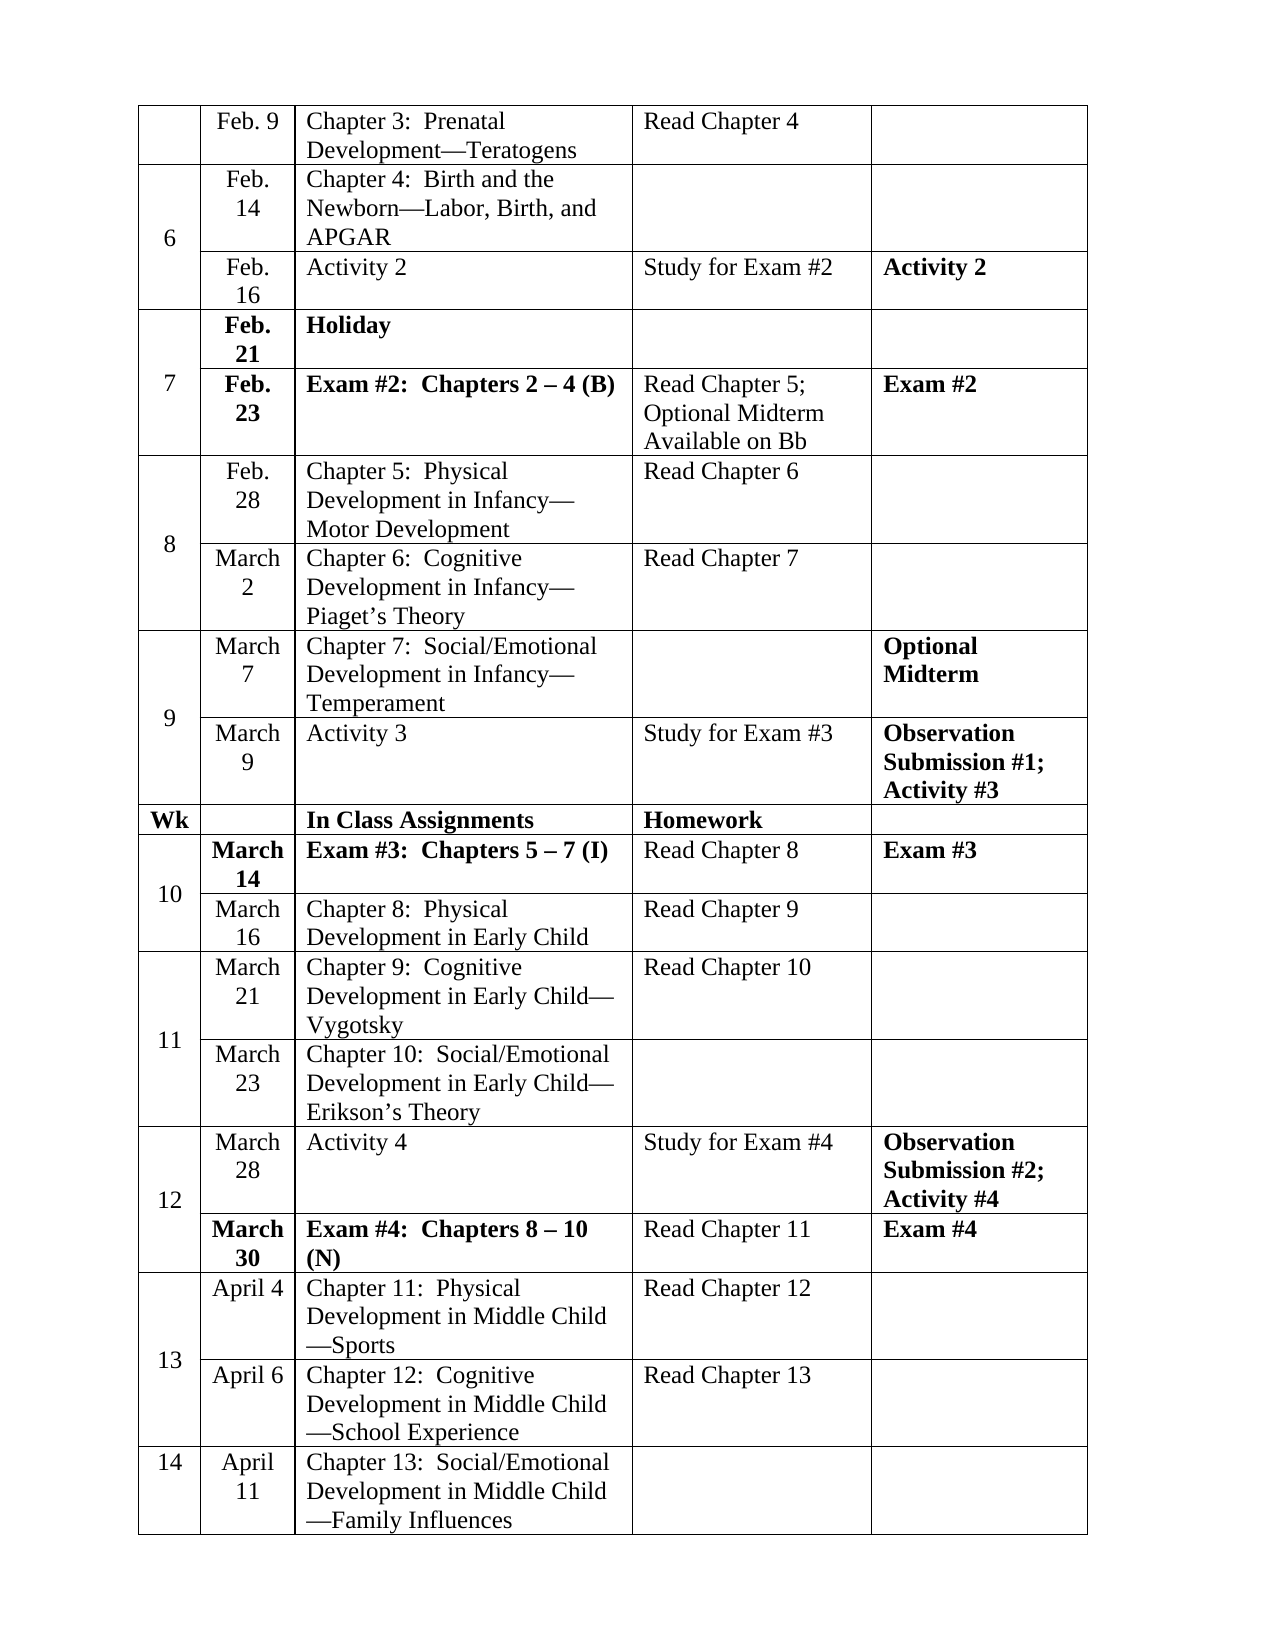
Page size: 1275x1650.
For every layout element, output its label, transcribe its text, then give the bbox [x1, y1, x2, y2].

table_cell April 6 [201, 1360, 294, 1446]
table_cell In Class Assignments [296, 805, 632, 834]
table_cell Read Chapter 4 [633, 106, 871, 163]
table_cell March 2 [201, 544, 294, 630]
table_cell Study for Exam #2 [633, 252, 871, 309]
table_cell Study for Exam #3 [633, 718, 871, 804]
table_cell Feb. 21 [201, 310, 294, 368]
table_cell 8 [139, 456, 200, 630]
table_cell [872, 106, 1087, 163]
table_cell Observation Submission #1; Activity #3 [872, 718, 1087, 804]
table_cell 9 [139, 631, 200, 804]
table_cell Exam #4: Chapters 8 – 10 (N) [296, 1214, 632, 1272]
table_cell Holiday [296, 310, 632, 368]
table_cell Chapter 13: Social/Emotional Development in Middle Child—Family Influences [296, 1447, 632, 1533]
table_cell March 28 [201, 1127, 294, 1213]
table_cell Feb. 23 [201, 369, 294, 455]
table_cell Chapter 12: Cognitive Development in Middle Child—School Experience [296, 1360, 632, 1446]
table_cell Read Chapter 10 [633, 952, 871, 1038]
table_cell Wk [139, 805, 200, 834]
table_cell Exam #3 [872, 835, 1087, 893]
table_cell [872, 894, 1087, 951]
table_cell Read Chapter 9 [633, 894, 871, 951]
table_cell Optional Midterm [872, 631, 1087, 717]
table_cell Exam #2: Chapters 2 – 4 (B) [296, 369, 632, 455]
table_cell [872, 1273, 1087, 1359]
table_cell Chapter 11: Physical Development in Middle Child—Sports [296, 1273, 632, 1359]
table_cell [633, 165, 871, 251]
table_cell 13 [139, 1273, 200, 1446]
table_cell Chapter 6: Cognitive Development in Infancy—Piaget’s Theory [296, 544, 632, 630]
table_cell Observation Submission #2; Activity #4 [872, 1127, 1087, 1213]
table_cell Chapter 8: Physical Development in Early Child [296, 894, 632, 951]
table_cell March 16 [201, 894, 294, 951]
table_cell 7 [139, 310, 200, 455]
table_cell March 7 [201, 631, 294, 717]
table_cell Homework [633, 805, 871, 834]
table_cell [633, 1040, 871, 1126]
table_cell 5 [139, 106, 200, 163]
table_cell April 4 [201, 1273, 294, 1359]
table_cell March 23 [201, 1040, 294, 1126]
table_cell 14 [139, 1447, 200, 1533]
table_cell [201, 805, 294, 834]
table_cell Chapter 7: Social/Emotional Development in Infancy—Temperament [296, 631, 632, 717]
table_cell Read Chapter 11 [633, 1214, 871, 1272]
table_cell Exam #4 [872, 1214, 1087, 1272]
table_cell Activity 4 [296, 1127, 632, 1213]
table_cell [872, 165, 1087, 251]
table_cell Chapter 9: Cognitive Development in Early Child—Vygotsky [296, 952, 632, 1038]
table_cell 11 [139, 952, 200, 1126]
table_cell March 30 [201, 1214, 294, 1272]
table_cell Read Chapter 6 [633, 456, 871, 542]
table_cell April 11 [201, 1447, 294, 1533]
table_cell Chapter 10: Social/Emotional Development in Early Child—Erikson’s Theory [296, 1040, 632, 1126]
table_cell [872, 952, 1087, 1038]
table_cell Read Chapter 13 [633, 1360, 871, 1446]
table_cell 10 [139, 835, 200, 951]
table_cell 6 [139, 165, 200, 309]
table_cell [872, 1040, 1087, 1126]
table_cell March 14 [201, 835, 294, 893]
table_cell Exam #2 [872, 369, 1087, 455]
table_cell Feb. 28 [201, 456, 294, 542]
table_cell Chapter 4: Birth and the Newborn—Labor, Birth, and APGAR [296, 165, 632, 251]
table_cell Read Chapter 8 [633, 835, 871, 893]
table_cell Exam #3: Chapters 5 – 7 (I) [296, 835, 632, 893]
table_cell 12 [139, 1127, 200, 1272]
table_cell Read Chapter 7 [633, 544, 871, 630]
table_cell Study for Exam #4 [633, 1127, 871, 1213]
table_cell [872, 310, 1087, 368]
table_cell Read Chapter 5; Optional Midterm Available on Bb [633, 369, 871, 455]
table_cell [872, 456, 1087, 542]
table_cell Activity 2 [872, 252, 1087, 309]
table_cell [633, 310, 871, 368]
table_cell Activity 2 [296, 252, 632, 309]
table_cell March 21 [201, 952, 294, 1038]
table_cell Feb. 9 [201, 106, 294, 163]
table_cell [633, 631, 871, 717]
table_cell Chapter 3: Prenatal Development—Teratogens [296, 106, 632, 163]
table_cell Feb. 14 [201, 165, 294, 251]
table_cell [633, 1447, 871, 1533]
table_cell [872, 1360, 1087, 1446]
table_cell [872, 805, 1087, 834]
table_cell [872, 544, 1087, 630]
table_cell March 9 [201, 718, 294, 804]
table_cell Activity 3 [296, 718, 632, 804]
table_cell Read Chapter 12 [633, 1273, 871, 1359]
table_cell Feb. 16 [201, 252, 294, 309]
table_cell Chapter 5: Physical Development in Infancy—Motor Development [296, 456, 632, 542]
table_cell [872, 1447, 1087, 1533]
